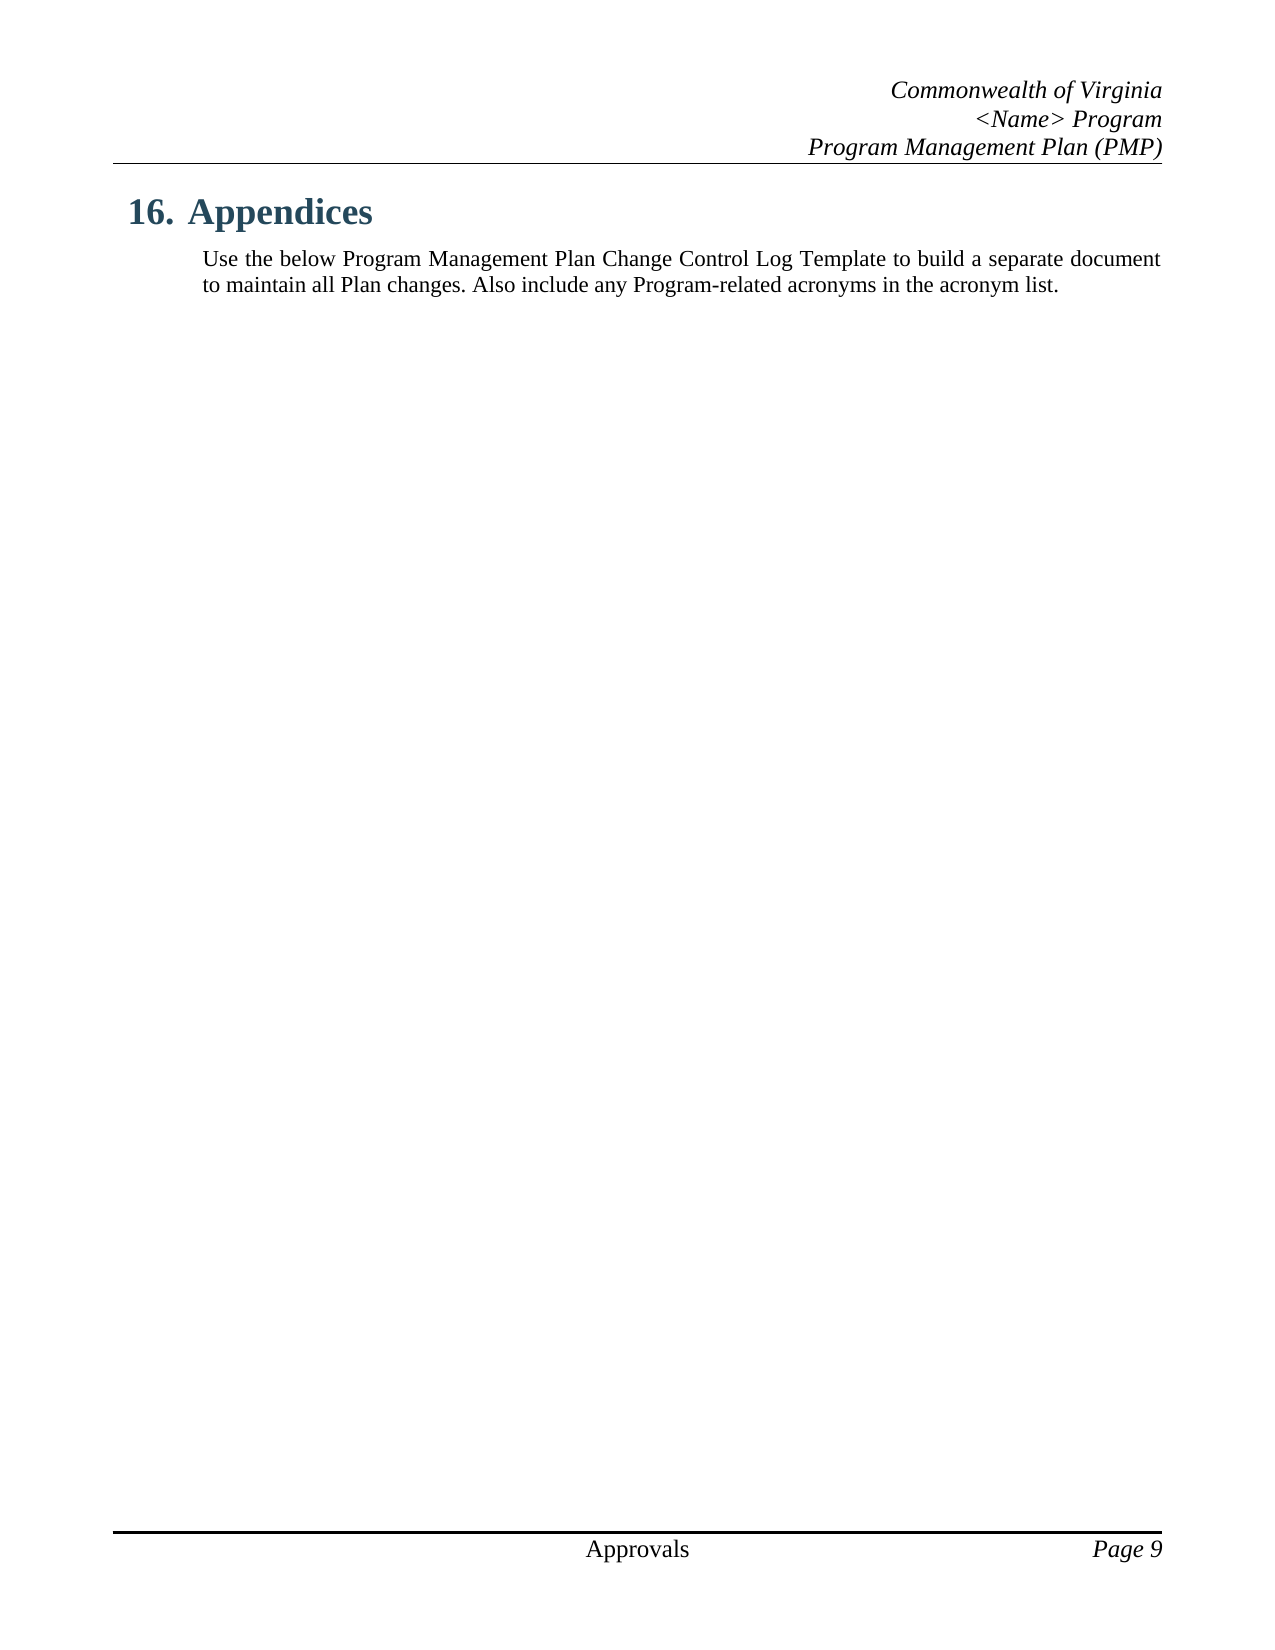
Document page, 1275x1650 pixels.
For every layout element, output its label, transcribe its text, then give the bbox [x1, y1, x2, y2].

subtitle Appendices [127, 189, 1162, 232]
text Use the below Program Management Plan Change Control Log Template to build a separate document to maintain all Plan changes. Also include any Program-related acronyms in the acronym list. [202, 245, 1162, 298]
